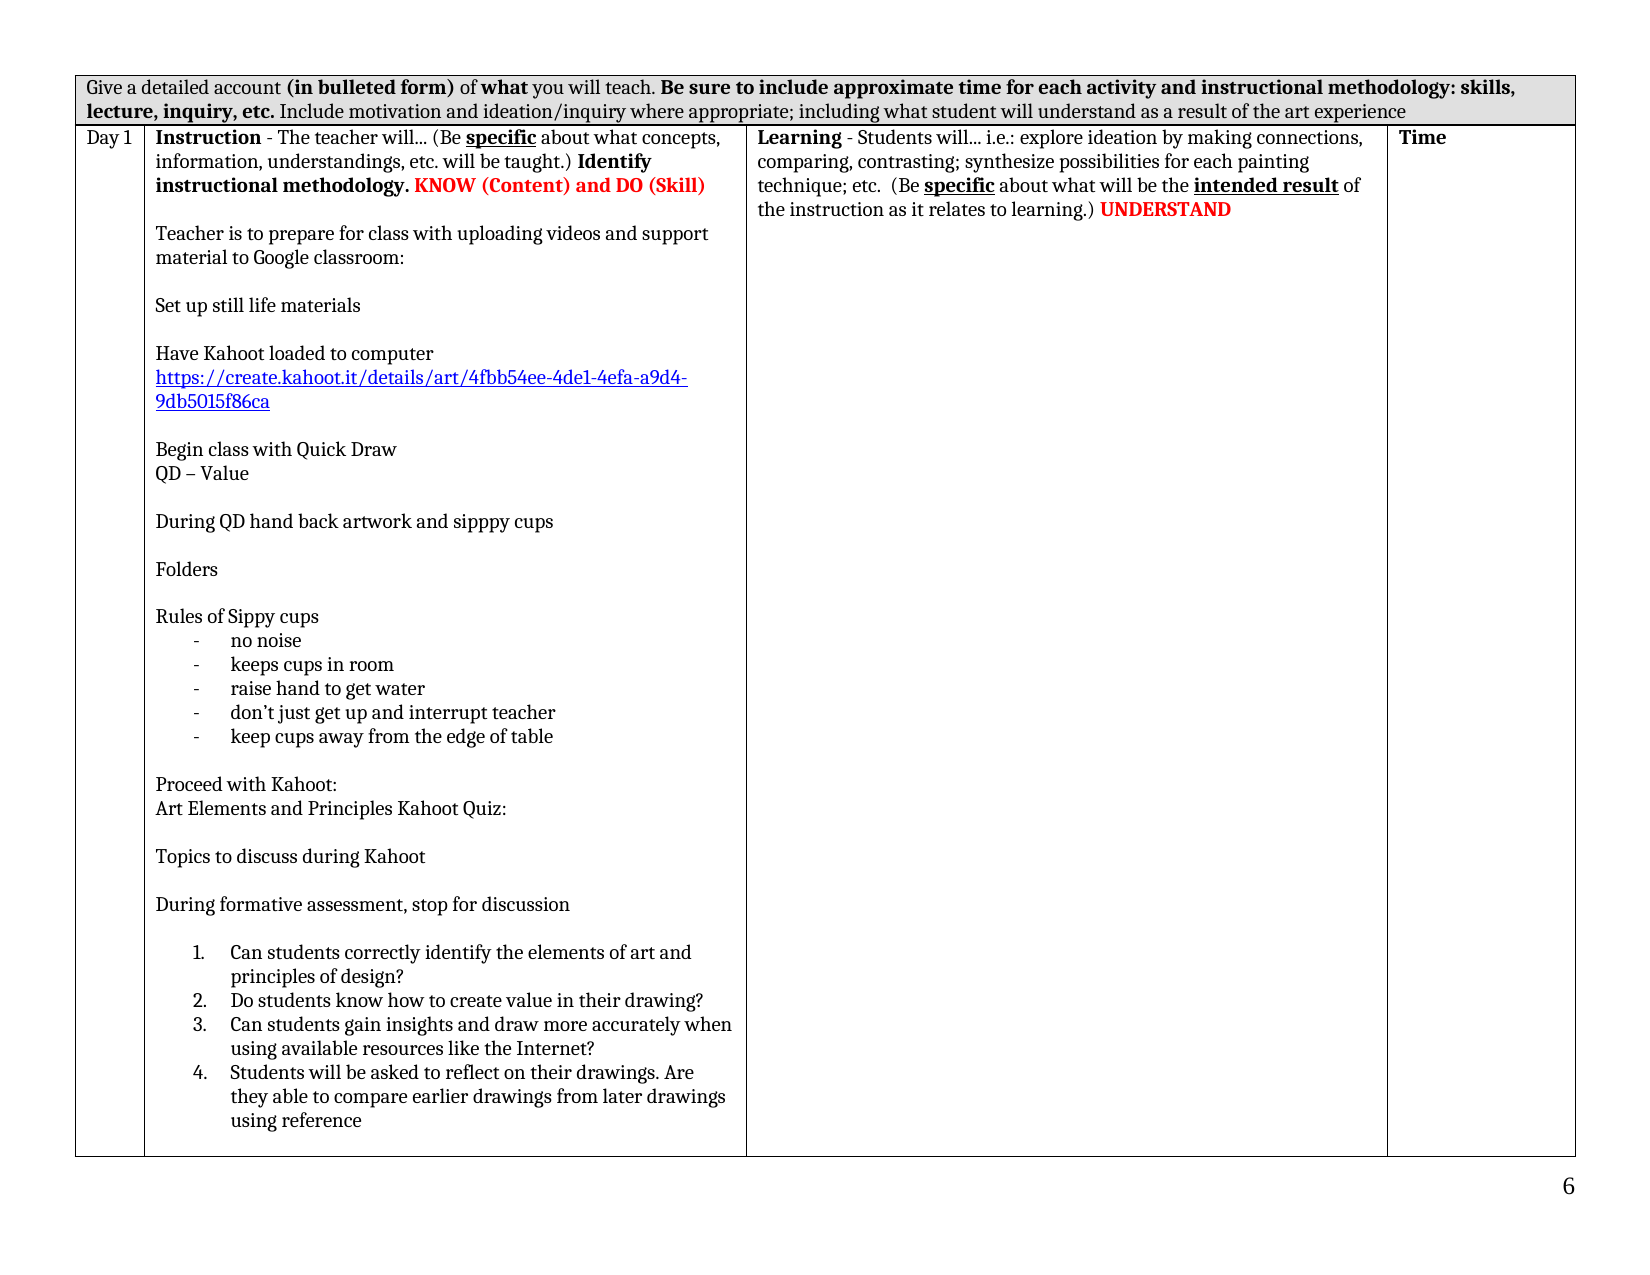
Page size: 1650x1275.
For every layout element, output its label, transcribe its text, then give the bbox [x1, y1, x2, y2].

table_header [145, 126, 746, 1156]
table_header Day 1 [76, 126, 144, 1156]
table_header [747, 126, 1387, 1156]
table_header Time [1388, 126, 1575, 1156]
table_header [76, 76, 1575, 124]
